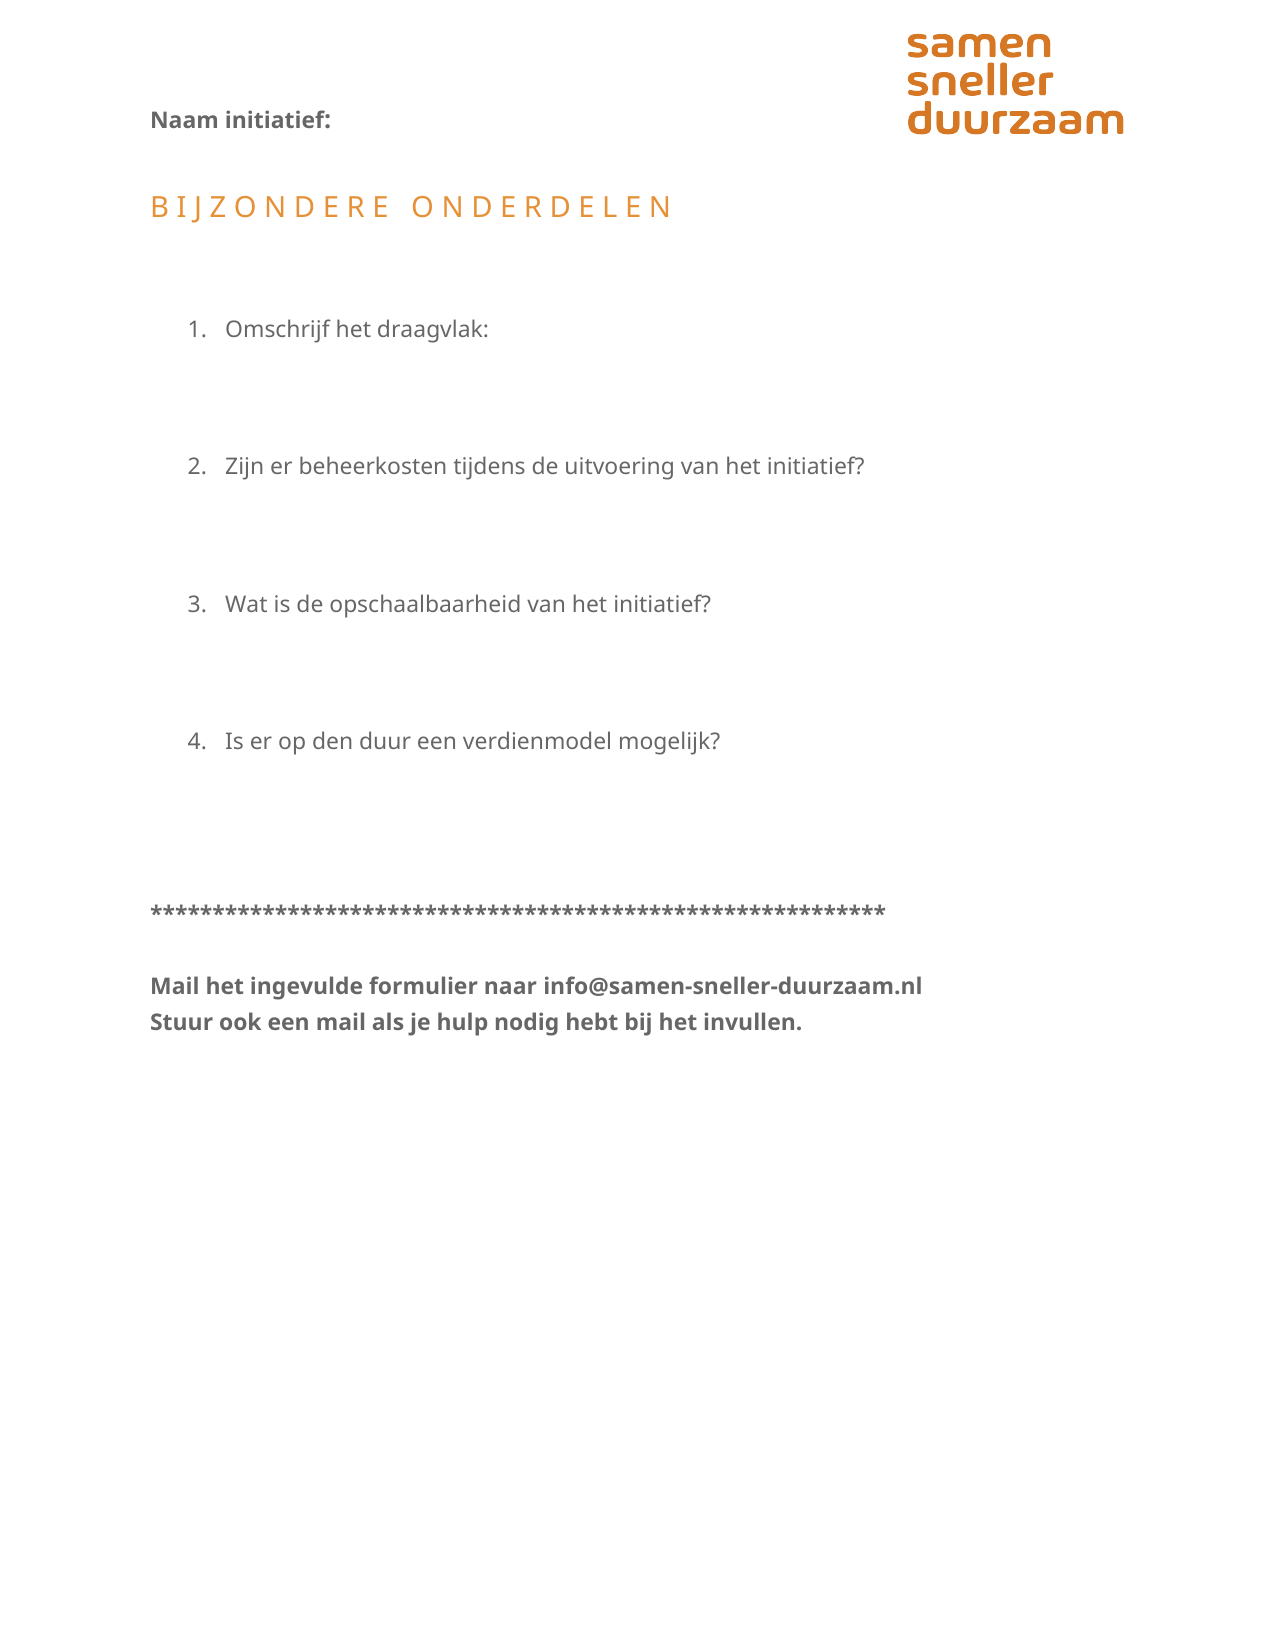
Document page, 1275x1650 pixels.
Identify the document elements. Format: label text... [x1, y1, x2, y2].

text *********************************************************** [150, 898, 1125, 929]
text B I J Z O N D E R E O N D E R D E L E N [150, 186, 1125, 226]
list Wat is de opschaalbaarheid van het initiatief? [187, 587, 1125, 649]
list Omschrijf het draagvlak: [187, 313, 1125, 446]
picture [906, 18, 1125, 145]
text Mail het ingevulde formulier naar info@samen-sneller-duurzaam.nl Stuur ook een mail als je hulp nodig hebt bij het invullen. [150, 970, 1125, 1037]
list Zijn er beheerkosten tijdens de uitvoering van het initiatief? [187, 450, 1125, 548]
list Is er op den duur een verdienmodel mogelijk? [187, 725, 1125, 822]
